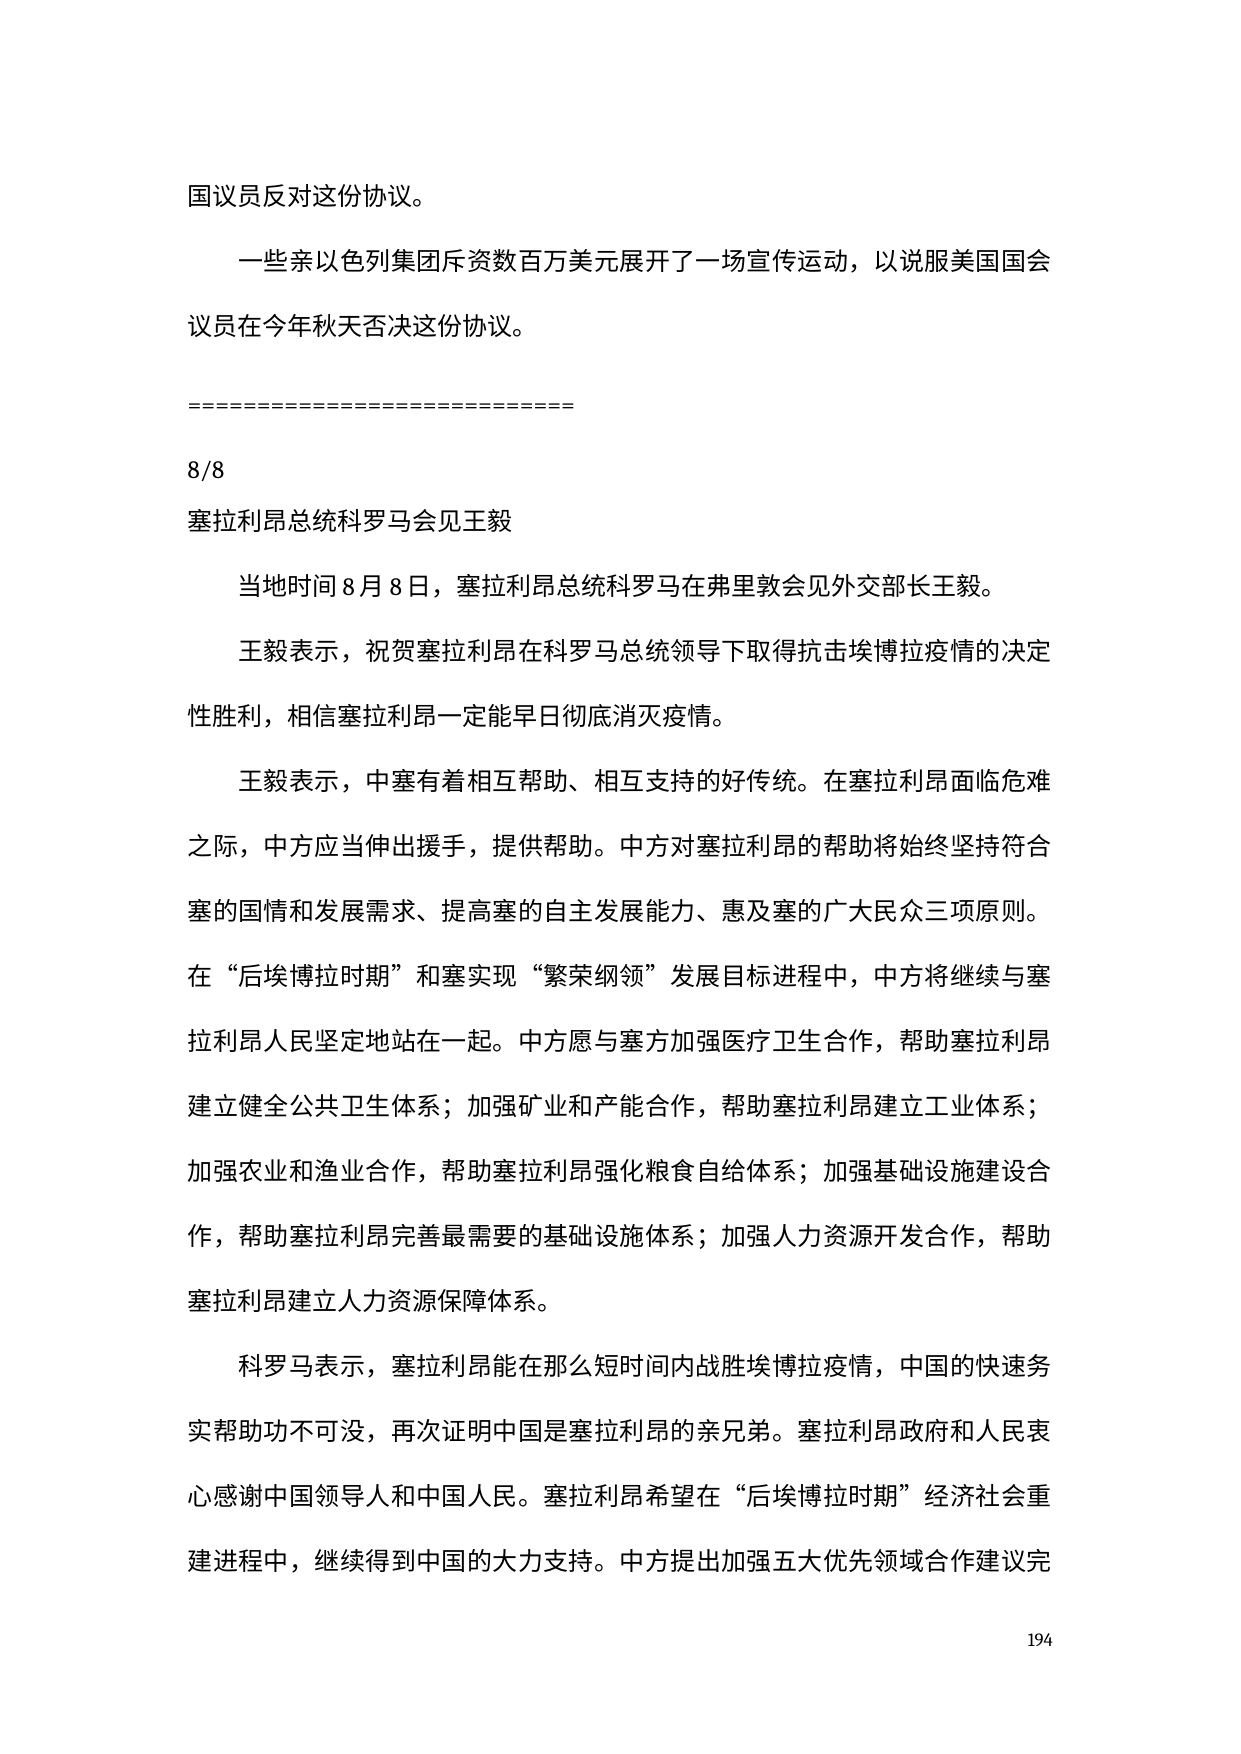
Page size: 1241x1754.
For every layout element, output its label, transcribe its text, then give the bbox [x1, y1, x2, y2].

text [187, 1332, 1053, 1592]
text 一些亲以色列集团斥资数百万美元展开了一场宣传运动，以说服美国国会议员在今年秋天否决这份协议。 [187, 227, 1053, 357]
text 当地时间8月8日，塞拉利昂总统科罗马在弗里敦会见外交部长王毅。 [187, 552, 1053, 617]
text 王毅表示，中塞有着相互帮助、相互支持的好传统。在塞拉利昂面临危难之际，中方应当伸出援手，提供帮助。中方对塞拉利昂的帮助将始终坚持符合塞的国情和发展需求、提高塞的自主发展能力、惠及塞的广大民众三项原则。在“后埃博拉时期”和塞实现“繁荣纲领”发展目标进程中，中方将继续与塞拉利昂人民坚定地站在一起。中方愿与塞方加强医疗卫生合作，帮助塞拉利昂建立健全公共卫生体系；加强矿业和产能合作，帮助塞拉利昂建立工业体系；加强农业和渔业合作，帮助塞拉利昂强化粮食自给体系；加强基础设施建设合作，帮助塞拉利昂完善最需要的基础设施体系；加强人力资源开发合作，帮助塞拉利昂建立人力资源保障体系。 [187, 747, 1053, 1332]
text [187, 162, 1053, 227]
text 王毅表示，祝贺塞拉利昂在科罗马总统领导下取得抗击埃博拉疫情的决定性胜利，相信塞拉利昂一定能早日彻底消灭疫情。 [187, 617, 1053, 747]
text 塞拉利昂总统科罗马会见王毅 [187, 487, 1053, 552]
text 8/8 [187, 454, 1053, 487]
text ============================ [187, 389, 1053, 422]
